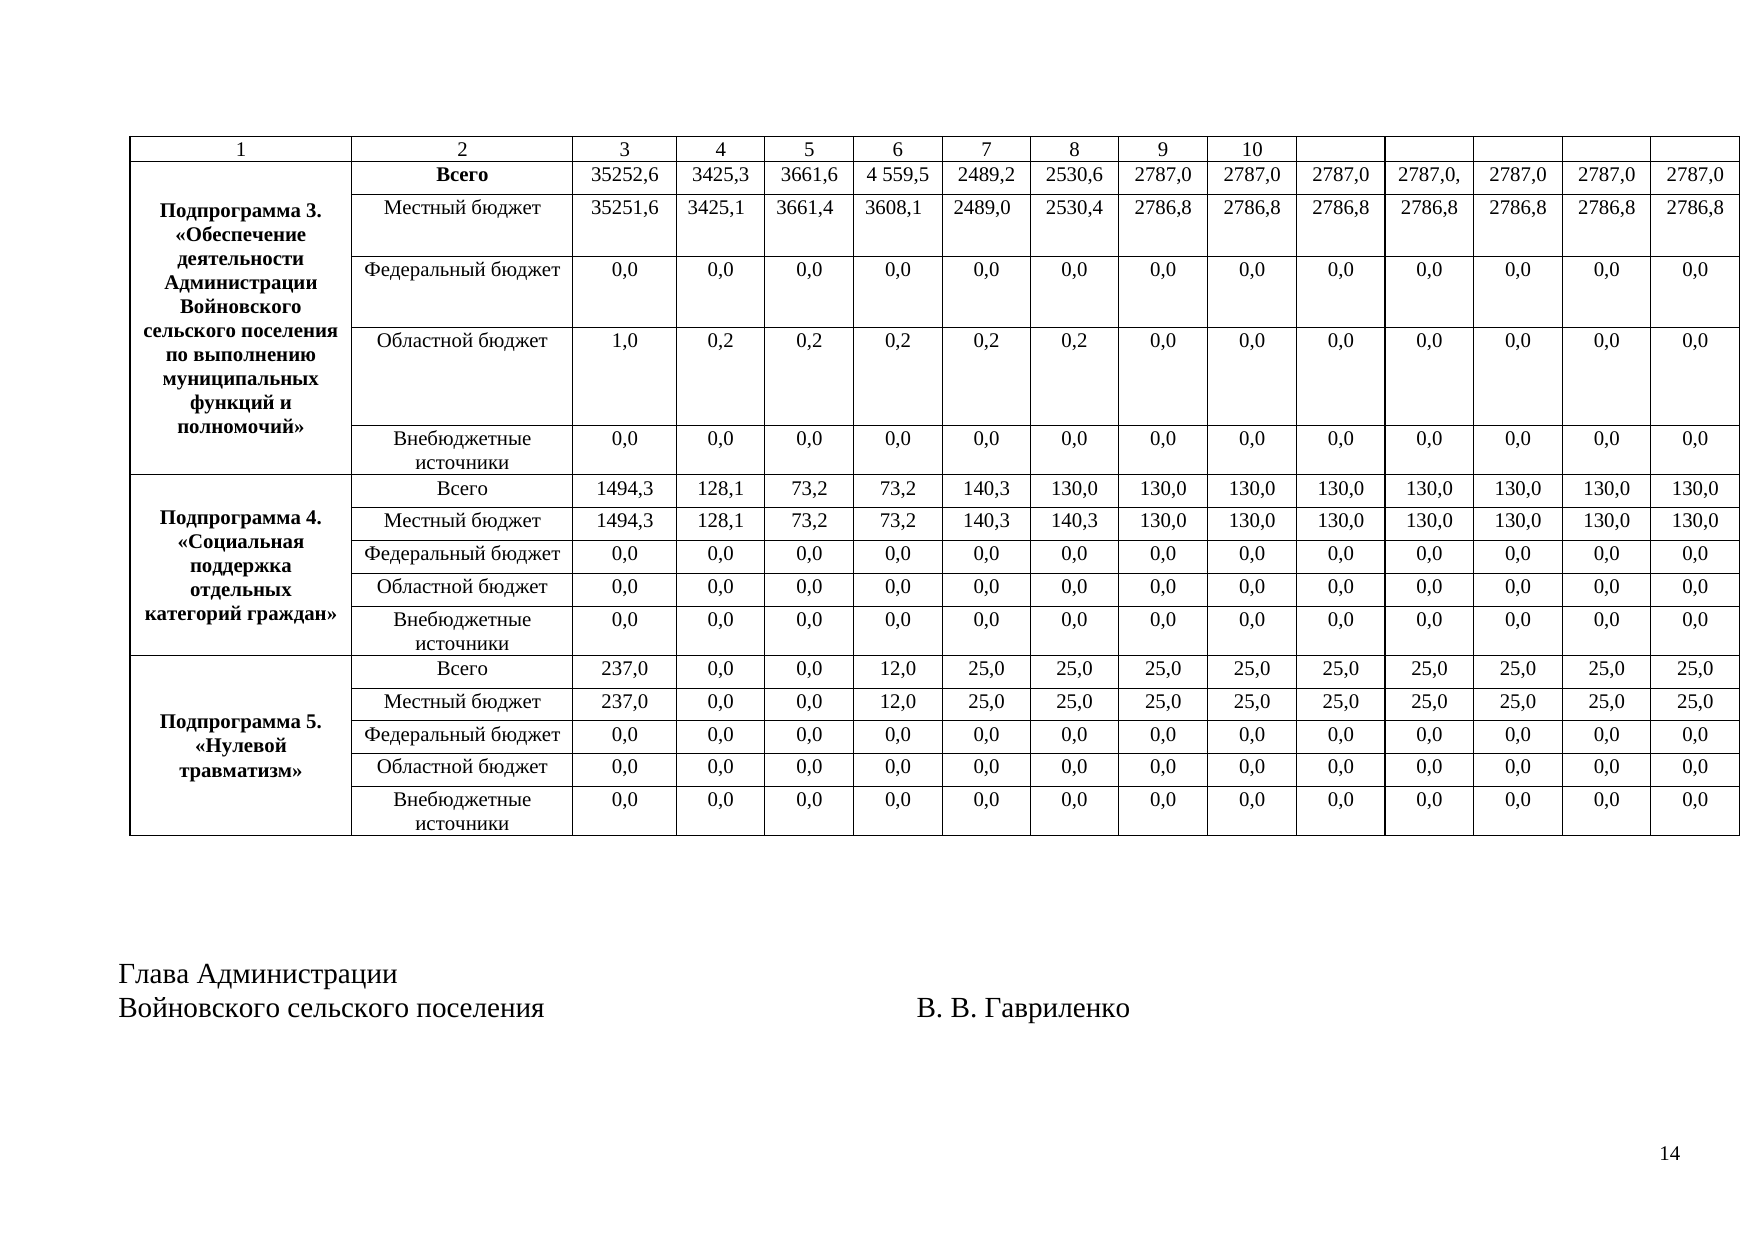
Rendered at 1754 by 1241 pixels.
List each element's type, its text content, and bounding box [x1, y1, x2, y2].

table_cell 3425,1 [677, 195, 764, 256]
table_cell 0,0 [573, 754, 676, 786]
table_cell 0,0 [943, 574, 1030, 606]
table_cell 0,0 [1563, 257, 1650, 327]
table_cell 0,0 [765, 721, 853, 753]
table_cell Федеральный бюджет [352, 257, 572, 327]
table_cell 130,0 [1386, 508, 1473, 540]
table_cell 2787,0 [1119, 162, 1207, 194]
table_cell 0,0 [1208, 426, 1296, 474]
table_cell 0,0 [1651, 754, 1739, 786]
table_cell 0,0 [1651, 426, 1739, 474]
table_cell 0,0 [765, 257, 853, 327]
table_cell 0,0 [1651, 574, 1739, 606]
table_cell 130,0 [1386, 475, 1473, 507]
table_cell 0,0 [1031, 754, 1118, 786]
table_cell 0,0 [1119, 257, 1207, 327]
table_cell 0,2 [854, 328, 942, 425]
table_header [1474, 137, 1562, 161]
table_cell 2489,0 [943, 195, 1030, 256]
table_cell 2787,0 [1563, 162, 1650, 194]
table_cell 2787,0, [1386, 162, 1473, 194]
table_header [1297, 137, 1384, 161]
table_cell 0,0 [1651, 607, 1739, 655]
table_cell 0,0 [677, 754, 764, 786]
table_cell 0,0 [1208, 541, 1296, 573]
table_cell 130,0 [1474, 475, 1562, 507]
table_cell 0,0 [1563, 787, 1650, 835]
text Войновского сельского поселения В. В. Гавриленко [118, 990, 1680, 1024]
table_cell 0,0 [1297, 541, 1384, 573]
table_cell 130,0 [1031, 475, 1118, 507]
table_cell Подпрограмма 5. «Нулевой травматизм» [131, 656, 351, 835]
table_cell 0,0 [1386, 328, 1473, 425]
table_cell Областной бюджет [352, 328, 572, 425]
table_cell 0,0 [854, 257, 942, 327]
table_cell 35252,6 [573, 162, 676, 194]
table_cell 0,0 [1119, 607, 1207, 655]
table_cell 2786,8 [1563, 195, 1650, 256]
table_cell 25,0 [1386, 656, 1473, 688]
table_cell 0,0 [677, 721, 764, 753]
table_cell 0,0 [1651, 541, 1739, 573]
table_cell 0,0 [1119, 574, 1207, 606]
table_cell Всего [352, 475, 572, 507]
table_cell 128,1 [677, 508, 764, 540]
table_cell 0,0 [1563, 541, 1650, 573]
table_cell 0,0 [765, 754, 853, 786]
table_cell Местный бюджет [352, 195, 572, 256]
table_cell 0,0 [1031, 426, 1118, 474]
table_cell 0,0 [943, 787, 1030, 835]
table_cell 0,0 [765, 656, 853, 688]
table_cell 0,0 [573, 257, 676, 327]
table_cell 0,0 [677, 574, 764, 606]
table_cell 25,0 [1563, 689, 1650, 720]
table_cell 2530,6 [1031, 162, 1118, 194]
table_cell 0,0 [1386, 787, 1473, 835]
table_cell 0,0 [1474, 328, 1562, 425]
table_cell 130,0 [1563, 475, 1650, 507]
table_cell 2787,0 [1208, 162, 1296, 194]
table_cell 0,0 [943, 426, 1030, 474]
table_cell 2787,0 [1651, 162, 1739, 194]
table_cell 2530,4 [1031, 195, 1118, 256]
table_cell 0,0 [1474, 257, 1562, 327]
table_cell 25,0 [1474, 656, 1562, 688]
text Глава Администрации [118, 957, 1680, 990]
table_cell 0,0 [1651, 257, 1739, 327]
table_cell 0,0 [1208, 328, 1296, 425]
table_cell 0,0 [1031, 574, 1118, 606]
table_cell 0,2 [677, 328, 764, 425]
table_cell Местный бюджет [352, 689, 572, 720]
table_cell 0,0 [1474, 607, 1562, 655]
table_cell 0,0 [677, 607, 764, 655]
table_cell 35251,6 [573, 195, 676, 256]
table_cell 2489,2 [943, 162, 1030, 194]
table_cell 0,0 [1208, 574, 1296, 606]
table_cell 0,0 [573, 541, 676, 573]
table_cell 0,0 [765, 607, 853, 655]
table_cell 0,0 [854, 541, 942, 573]
table_cell 3661,4 [765, 195, 853, 256]
table_cell 3661,6 [765, 162, 853, 194]
table_cell 12,0 [854, 656, 942, 688]
table_cell 130,0 [1563, 508, 1650, 540]
table_cell 0,0 [1474, 541, 1562, 573]
table_cell 0,0 [943, 257, 1030, 327]
table_cell 0,0 [1474, 721, 1562, 753]
table_cell Всего [352, 162, 572, 194]
table_cell 25,0 [1474, 689, 1562, 720]
table_cell 0,0 [1386, 574, 1473, 606]
table_header 9 [1119, 137, 1207, 161]
table_cell 0,0 [1386, 607, 1473, 655]
table_cell 25,0 [1563, 656, 1650, 688]
table_cell 0,0 [1031, 541, 1118, 573]
table_cell 0,0 [765, 787, 853, 835]
table_header [1651, 137, 1739, 161]
table_cell 0,0 [1297, 607, 1384, 655]
table_cell 0,0 [1563, 754, 1650, 786]
table_cell Областной бюджет [352, 574, 572, 606]
table_cell 25,0 [1119, 689, 1207, 720]
table_cell 0,0 [1386, 541, 1473, 573]
table_cell 2786,8 [1386, 195, 1473, 256]
table_cell 2787,0 [1297, 162, 1384, 194]
table_cell 0,0 [1386, 754, 1473, 786]
table_cell 0,0 [1297, 721, 1384, 753]
table_cell 0,0 [943, 754, 1030, 786]
table_cell 0,0 [1563, 721, 1650, 753]
table_cell 2787,0 [1474, 162, 1562, 194]
table_cell 73,2 [765, 508, 853, 540]
table_cell 0,0 [1031, 607, 1118, 655]
table_cell 130,0 [1119, 508, 1207, 540]
table_cell 0,0 [573, 574, 676, 606]
table_header 10 [1208, 137, 1296, 161]
table_cell 0,0 [1297, 787, 1384, 835]
table_cell 73,2 [854, 475, 942, 507]
table_cell 130,0 [1208, 508, 1296, 540]
table_cell 0,0 [1119, 721, 1207, 753]
table_cell 130,0 [1297, 508, 1384, 540]
table_cell 1,0 [573, 328, 676, 425]
table_cell 25,0 [943, 656, 1030, 688]
table_cell Подпрограмма 4. «Социальная поддержка отдельных категорий граждан» [131, 475, 351, 655]
table_cell 128,1 [677, 475, 764, 507]
table_cell 0,0 [1474, 574, 1562, 606]
table_cell 0,0 [1031, 787, 1118, 835]
table_cell 0,0 [943, 541, 1030, 573]
table_cell 0,0 [1119, 754, 1207, 786]
table_cell Подпрограмма 3. «Обеспечение деятельности Администрации Войновского сельского поселения по выполнению муниципальных функций и полномочий» [131, 162, 351, 474]
table_cell 0,0 [1119, 787, 1207, 835]
table_cell 2786,8 [1474, 195, 1562, 256]
table_cell Внебюджетные источники [352, 426, 572, 474]
table_cell 130,0 [1119, 475, 1207, 507]
table_cell 73,2 [854, 508, 942, 540]
table_cell 0,0 [854, 607, 942, 655]
table_cell 2786,8 [1119, 195, 1207, 256]
table_cell 0,0 [573, 787, 676, 835]
table_cell 0,0 [943, 607, 1030, 655]
table_cell 0,0 [677, 689, 764, 720]
table_cell 0,0 [677, 541, 764, 573]
table_cell 25,0 [1297, 689, 1384, 720]
table_cell 0,0 [1031, 721, 1118, 753]
table_cell Внебюджетные источники [352, 607, 572, 655]
table_header 3 [573, 137, 676, 161]
table_cell Местный бюджет [352, 508, 572, 540]
table_cell 0,0 [1119, 541, 1207, 573]
table_cell 0,0 [1297, 426, 1384, 474]
table_cell 0,0 [1474, 426, 1562, 474]
table_cell 130,0 [1474, 508, 1562, 540]
table_cell 0,0 [1119, 426, 1207, 474]
table_cell 0,2 [1031, 328, 1118, 425]
table_cell 0,0 [1386, 257, 1473, 327]
table_cell 0,0 [1386, 721, 1473, 753]
table_cell 25,0 [1651, 656, 1739, 688]
table_cell 0,0 [677, 257, 764, 327]
table_cell 0,0 [1119, 328, 1207, 425]
table_cell 0,0 [765, 689, 853, 720]
table_header 6 [854, 137, 942, 161]
table_cell 25,0 [1651, 689, 1739, 720]
table_cell 0,0 [854, 574, 942, 606]
table_cell 237,0 [573, 689, 676, 720]
table_cell 0,0 [1563, 328, 1650, 425]
table_header 4 [677, 137, 764, 161]
table_cell 140,3 [943, 508, 1030, 540]
table_header 8 [1031, 137, 1118, 161]
table_cell 0,0 [1297, 574, 1384, 606]
table_cell 25,0 [1208, 656, 1296, 688]
table_header 5 [765, 137, 853, 161]
table_cell 4 559,5 [854, 162, 942, 194]
table_cell 0,2 [765, 328, 853, 425]
table_cell 0,0 [1563, 426, 1650, 474]
table_cell Федеральный бюджет [352, 721, 572, 753]
table_cell Внебюджетные источники [352, 787, 572, 835]
table_cell Областной бюджет [352, 754, 572, 786]
table_cell 140,3 [1031, 508, 1118, 540]
table_cell 73,2 [765, 475, 853, 507]
table_cell 0,0 [854, 754, 942, 786]
table_cell 130,0 [1651, 508, 1739, 540]
table_cell 0,0 [854, 426, 942, 474]
table_cell 25,0 [1119, 656, 1207, 688]
table_cell 25,0 [1031, 689, 1118, 720]
table_cell 0,0 [677, 656, 764, 688]
table_cell 130,0 [1651, 475, 1739, 507]
table_cell 1494,3 [573, 508, 676, 540]
table_cell Федеральный бюджет [352, 541, 572, 573]
table_cell 0,0 [677, 426, 764, 474]
table_cell 0,0 [1208, 787, 1296, 835]
table_cell 3425,3 [677, 162, 764, 194]
table_cell 0,0 [1031, 257, 1118, 327]
table_cell 0,0 [943, 721, 1030, 753]
table_cell 3608,1 [854, 195, 942, 256]
table_cell 0,0 [573, 426, 676, 474]
table_cell 2786,8 [1651, 195, 1739, 256]
table_cell 25,0 [1031, 656, 1118, 688]
table_cell 130,0 [1208, 475, 1296, 507]
table_cell 0,0 [1563, 607, 1650, 655]
table_cell 0,0 [1208, 607, 1296, 655]
table_cell 0,0 [854, 787, 942, 835]
table_cell 0,0 [677, 787, 764, 835]
table_cell 237,0 [573, 656, 676, 688]
table_cell 2786,8 [1297, 195, 1384, 256]
table_cell 0,0 [1651, 721, 1739, 753]
table_cell 0,0 [854, 721, 942, 753]
table_cell 0,0 [1297, 328, 1384, 425]
table_header 2 [352, 137, 572, 161]
table_cell 0,0 [1474, 754, 1562, 786]
table_cell 0,0 [1651, 787, 1739, 835]
table_header [1386, 137, 1473, 161]
table_cell 25,0 [1297, 656, 1384, 688]
table_cell 1494,3 [573, 475, 676, 507]
table_cell 130,0 [1297, 475, 1384, 507]
table_header [1563, 137, 1650, 161]
table_cell 0,0 [1208, 721, 1296, 753]
table_cell 0,0 [1208, 257, 1296, 327]
table_cell 0,0 [573, 607, 676, 655]
table_header 7 [943, 137, 1030, 161]
table_cell 0,0 [765, 426, 853, 474]
table_cell 140,3 [943, 475, 1030, 507]
table_cell 0,0 [1386, 426, 1473, 474]
table_cell 0,0 [765, 574, 853, 606]
table_cell 0,0 [1474, 787, 1562, 835]
table_cell 0,0 [1208, 754, 1296, 786]
table_cell 0,0 [1297, 754, 1384, 786]
table_cell 0,0 [1651, 328, 1739, 425]
table_cell 0,2 [943, 328, 1030, 425]
table_cell 0,0 [765, 541, 853, 573]
table_cell Всего [352, 656, 572, 688]
table_header 1 [131, 137, 351, 161]
table_cell 0,0 [573, 721, 676, 753]
table_cell 0,0 [1563, 574, 1650, 606]
table_cell 12,0 [854, 689, 942, 720]
table_cell 2786,8 [1208, 195, 1296, 256]
table_cell 25,0 [1208, 689, 1296, 720]
table_cell 25,0 [1386, 689, 1473, 720]
table_cell 25,0 [943, 689, 1030, 720]
table_cell 0,0 [1297, 257, 1384, 327]
